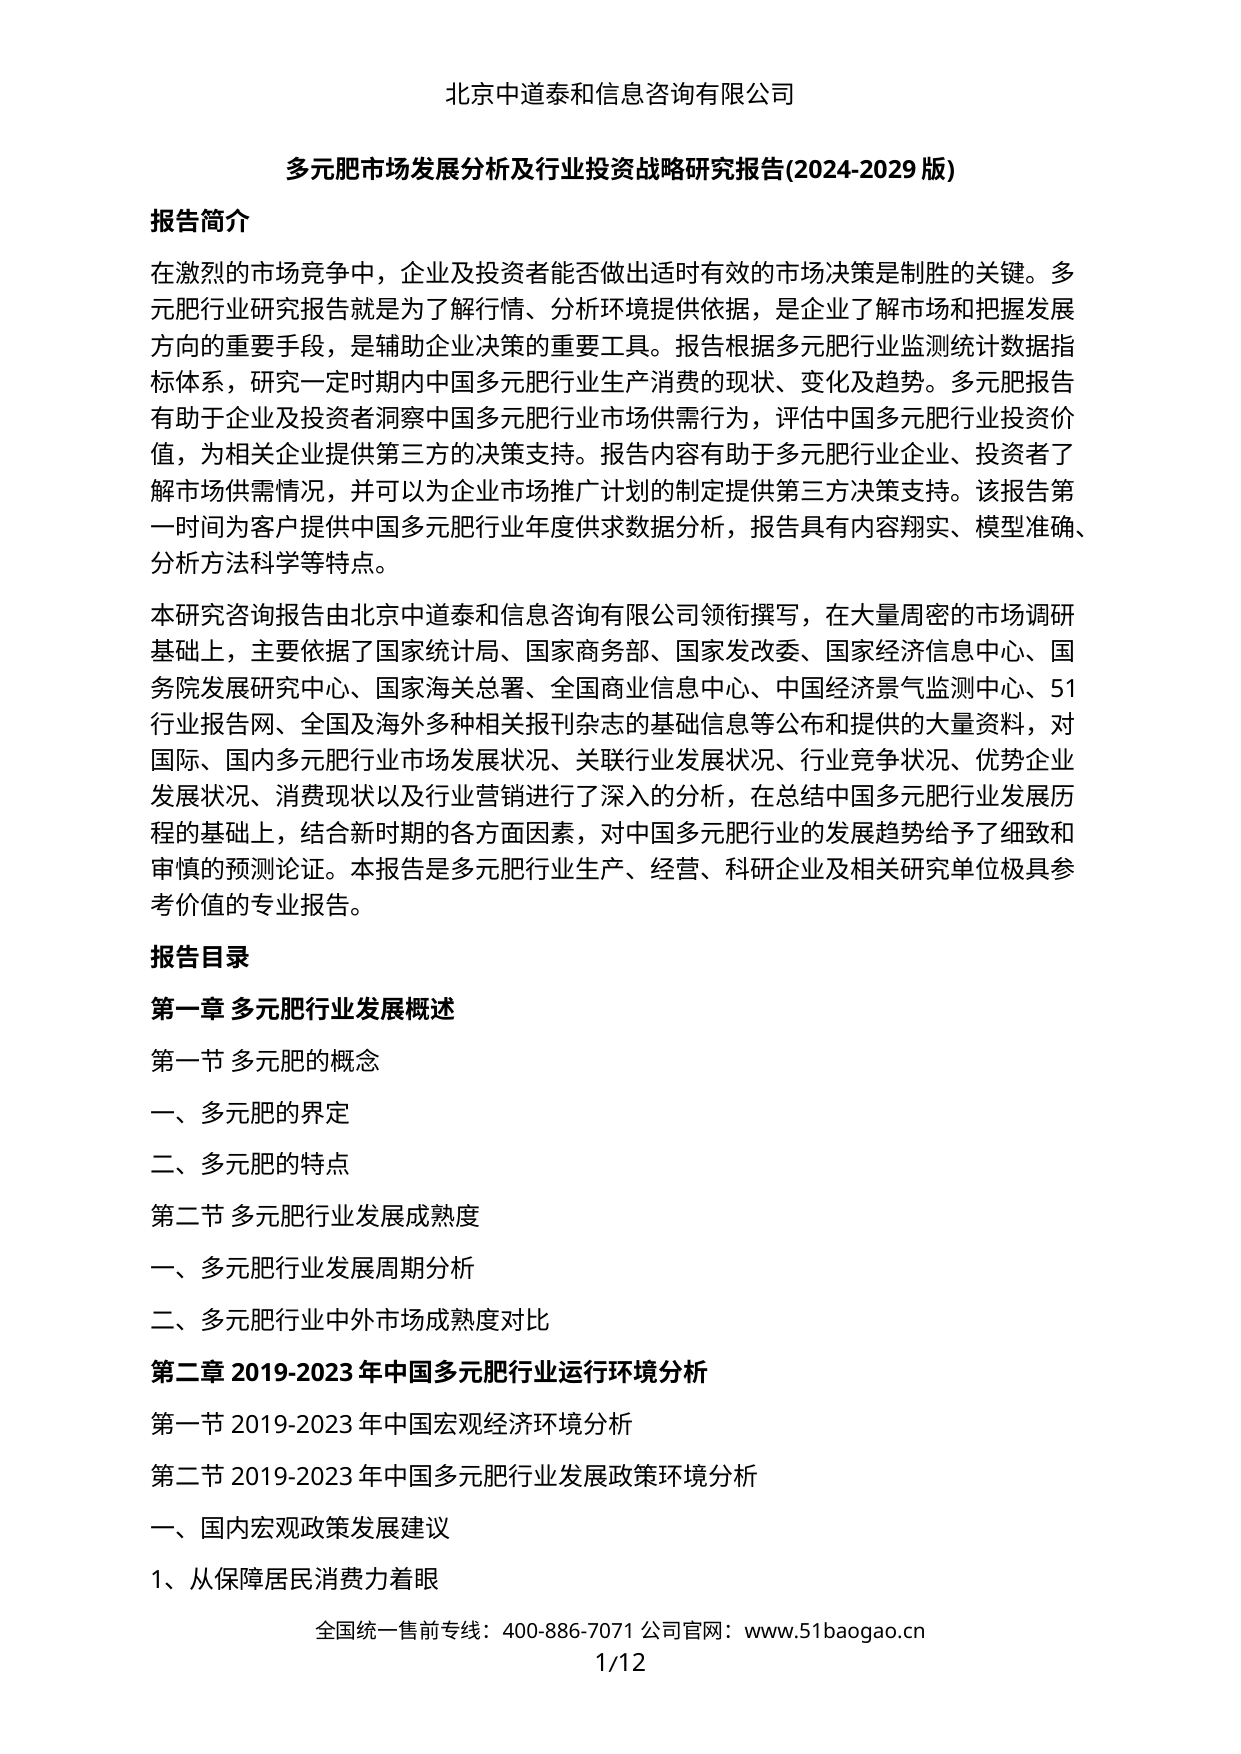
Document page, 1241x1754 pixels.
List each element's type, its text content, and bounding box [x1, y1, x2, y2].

text 二、多元肥行业中外市场成熟度对比 [150, 1301, 1090, 1337]
text 报告目录 [150, 937, 1090, 974]
text 报告简介 [150, 202, 1090, 238]
text 二、多元肥的特点 [150, 1145, 1090, 1181]
text 第二章 2019-2023年中国多元肥行业运行环境分析 [150, 1352, 1090, 1389]
text 第一节 2019-2023年中国宏观经济环境分析 [150, 1404, 1090, 1441]
text 第一节 多元肥的概念 [150, 1041, 1090, 1077]
text 1、从保障居民消费力着眼 [150, 1560, 1090, 1596]
text 第二节 多元肥行业发展成熟度 [150, 1197, 1090, 1233]
text 在激烈的市场竞争中，企业及投资者能否做出适时有效的市场决策是制胜的关键。多元肥行业研究报告就是为了解行情、分析环境提供依据，是企业了解市场和把握发展方向的重要手段，是辅助企业决策的重要工具。报告根据多元肥行业监测统计数据指标体系，研究一定时期内中国多元肥行业生产消费的现状、变化及趋势。多元肥报告有助于企业及投资者洞察中国多元肥行业市场供需行为，评估中国多元肥行业投资价值，为相关企业提供第三方的决策支持。报告内容有助于多元肥行业企业、投资者了解市场供需情况，并可以为企业市场推广计划的制定提供第三方决策支持。该报告第一时间为客户提供中国多元肥行业年度供求数据分析，报告具有内容翔实、模型准确、分析方法科学等特点。 [150, 254, 1090, 580]
text 一、多元肥的界定 [150, 1093, 1090, 1129]
text 第二节 2019-2023年中国多元肥行业发展政策环境分析 [150, 1456, 1090, 1492]
text 第一章 多元肥行业发展概述 [150, 989, 1090, 1026]
text 一、多元肥行业发展周期分析 [150, 1249, 1090, 1285]
text 一、国内宏观政策发展建议 [150, 1508, 1090, 1544]
text 多元肥市场发展分析及行业投资战略研究报告(2024-2029版) [150, 150, 1090, 186]
text 本研究咨询报告由北京中道泰和信息咨询有限公司领衔撰写，在大量周密的市场调研基础上，主要依据了国家统计局、国家商务部、国家发改委、国家经济信息中心、国务院发展研究中心、国家海关总署、全国商业信息中心、中国经济景气监测中心、51行业报告网、全国及海外多种相关报刊杂志的基础信息等公布和提供的大量资料，对国际、国内多元肥行业市场发展状况、关联行业发展状况、行业竞争状况、优势企业发展状况、消费现状以及行业营销进行了深入的分析，在总结中国多元肥行业发展历程的基础上，结合新时期的各方面因素，对中国多元肥行业的发展趋势给予了细致和审慎的预测论证。本报告是多元肥行业生产、经营、科研企业及相关研究单位极具参考价值的专业报告。 [150, 596, 1090, 922]
